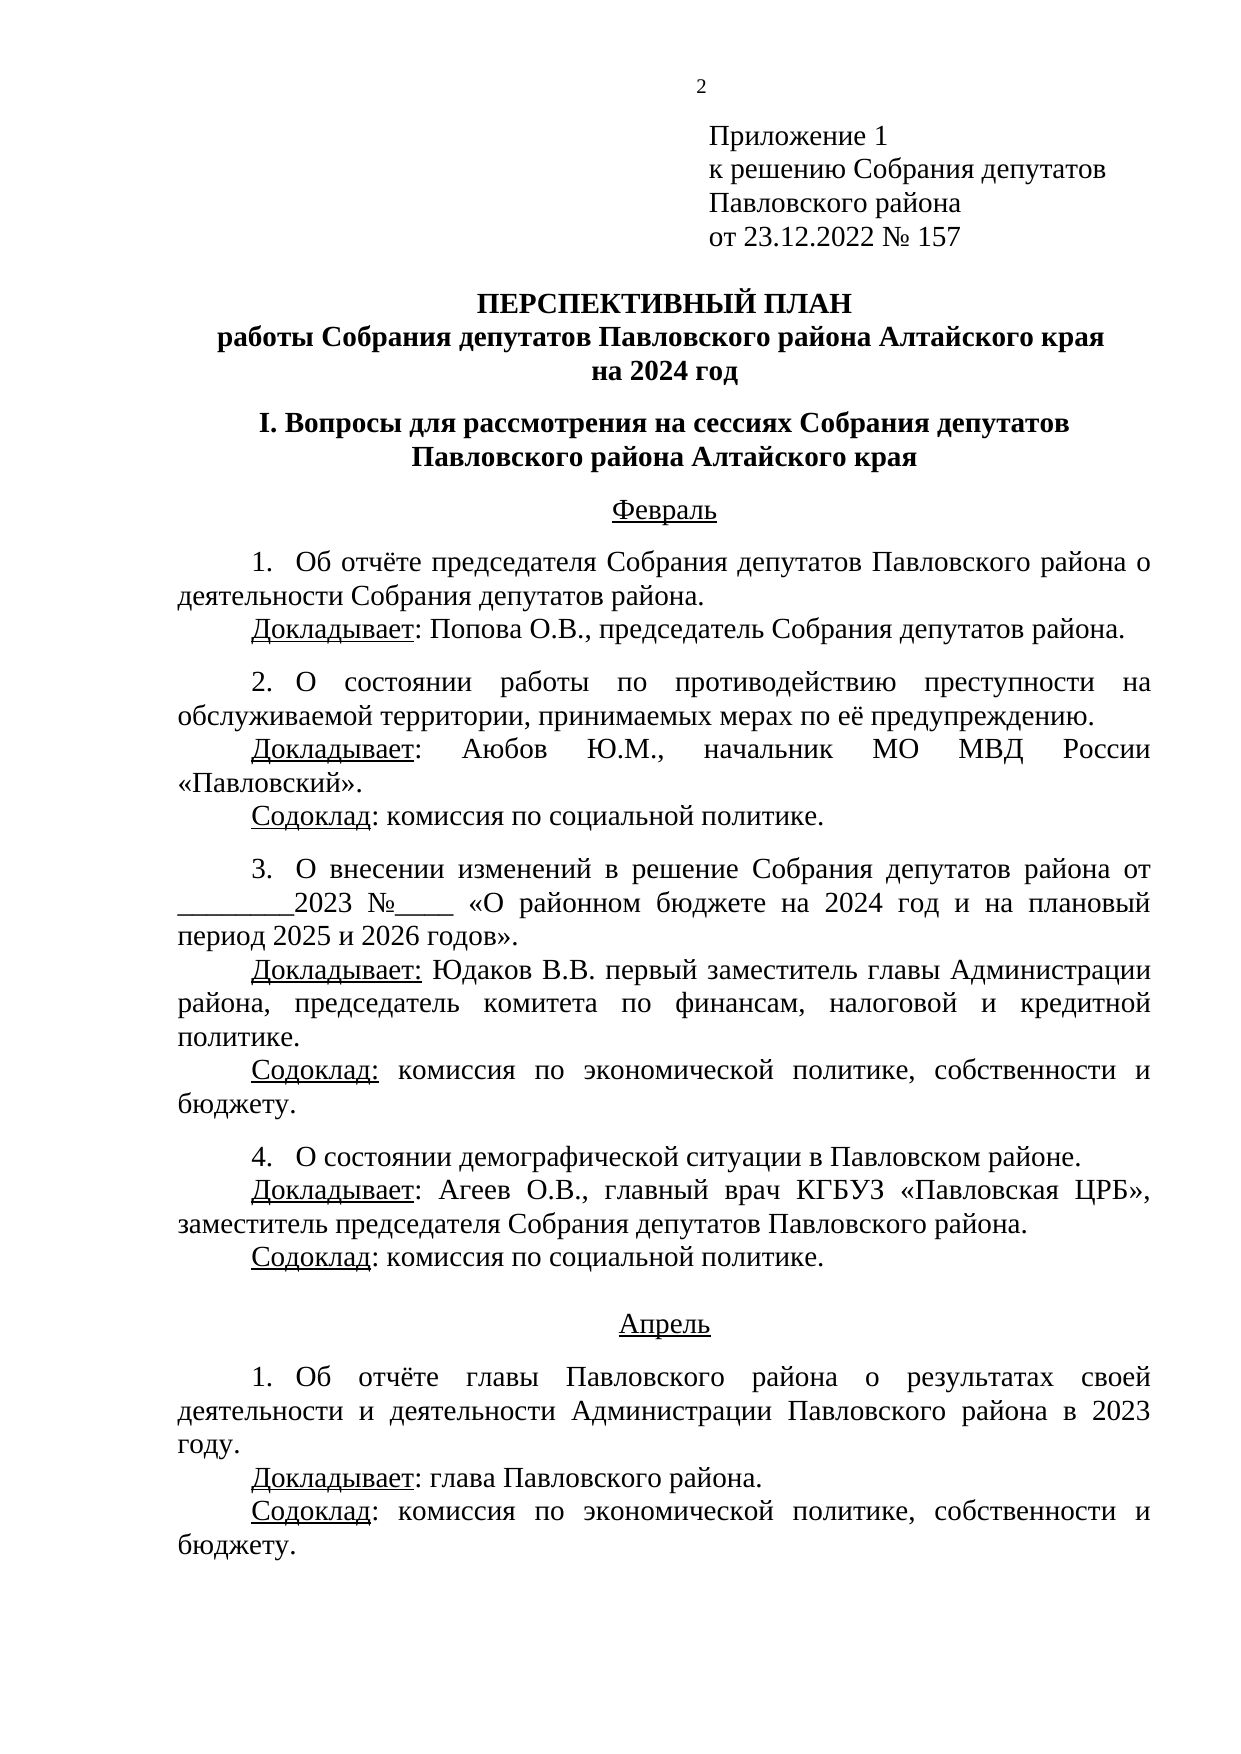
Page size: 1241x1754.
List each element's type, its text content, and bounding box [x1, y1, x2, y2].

text от 23.12.2022 № 157 [709, 219, 1152, 252]
text Апрель [177, 1306, 1152, 1340]
text Докладывает: глава Павловского района. [177, 1460, 1152, 1493]
text Содоклад: комиссия по экономической политике, собственности и бюджету. [177, 1493, 1152, 1560]
text Содоклад: комиссия по экономической политике, собственности и бюджету. [177, 1052, 1152, 1119]
text Докладывает: Попова О.В., председатель Собрания депутатов района. [177, 612, 1152, 645]
text Февраль [177, 492, 1152, 525]
text Докладывает: Аюбов Ю.М., начальник МО МВД России «Павловский». [177, 731, 1152, 798]
list О внесении изменений в решение Собрания депутатов района от ________2023 №____ «О районном бюджете на 2024 год и на плановый период 2025 и 2026 годов». [177, 851, 1152, 952]
text работы Собрания депутатов Павловского района Алтайского края на 2024 год [177, 319, 1152, 386]
list Об отчёте председателя Собрания депутатов Павловского района о деятельности Собрания депутатов района. [177, 544, 1152, 612]
text Павловского района Алтайского края [177, 439, 1152, 473]
list Об отчёте главы Павловского района о результатах своей деятельности и деятельности Администрации Павловского района в 2023 году. [177, 1359, 1152, 1460]
text I. Вопросы для рассмотрения на сессиях Собрания депутатов [177, 406, 1152, 439]
text Приложение 1 [709, 118, 1152, 152]
text к решению Собрания депутатов Павловского района [709, 152, 1152, 219]
list О состоянии демографической ситуации в Павловском районе. [177, 1139, 1152, 1172]
list Докладывает: Юдаков В.В. первый заместитель главы Администрации района, председатель комитета по финансам, налоговой и кредитной политике. [177, 952, 1152, 1052]
text Содоклад: комиссия по социальной политике. [177, 1239, 1152, 1273]
text Содоклад: комиссия по социальной политике. [251, 798, 1152, 832]
text ПЕРСПЕКТИВНЫЙ ПЛАН [177, 286, 1152, 319]
text Докладывает: Агеев О.В., главный врач КГБУЗ «Павловская ЦРБ», заместитель председателя Собрания депутатов Павловского района. [177, 1172, 1152, 1239]
list О состоянии работы по противодействию преступности на обслуживаемой территории, принимаемых мерах по её предупреждению. [177, 664, 1152, 731]
